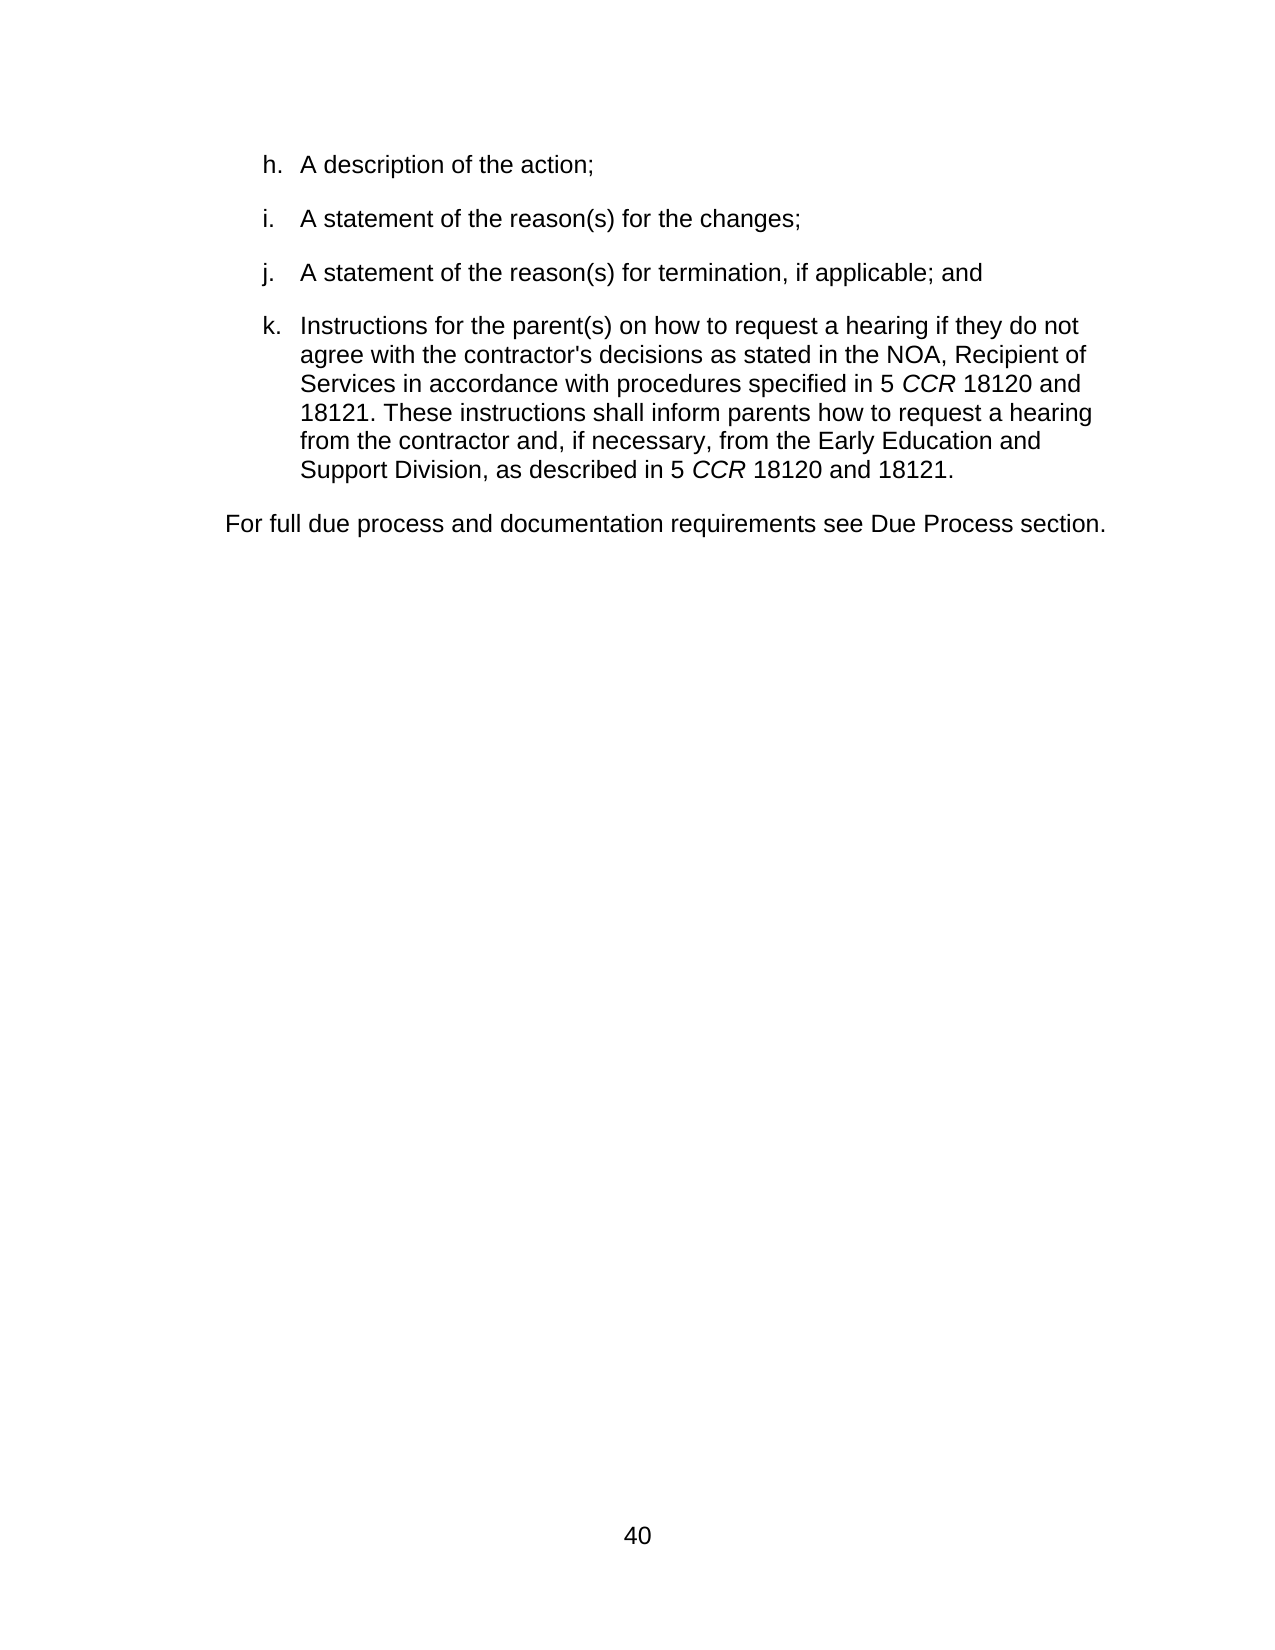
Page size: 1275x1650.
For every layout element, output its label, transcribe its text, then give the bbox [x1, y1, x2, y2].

list A statement of the reason(s) for the changes; [262, 204, 1125, 232]
list A statement of the reason(s) for termination, if applicable; and [262, 257, 1125, 286]
text For full due process and documentation requirements see Due Process section. [150, 509, 1125, 537]
list Instructions for the parent(s) on how to request a hearing if they do not agree with the contractor's decisions as stated in the NOA, Recipient of Services in accordance with procedures specified in 5 CCR 18120 and 18121. These instructions shall inform parents how to request a hearing from the contractor and, if necessary, from the Early Education and Support Division, as described in 5 CCR 18120 and 18121. [262, 311, 1125, 484]
list A description of the action; [262, 150, 1125, 179]
